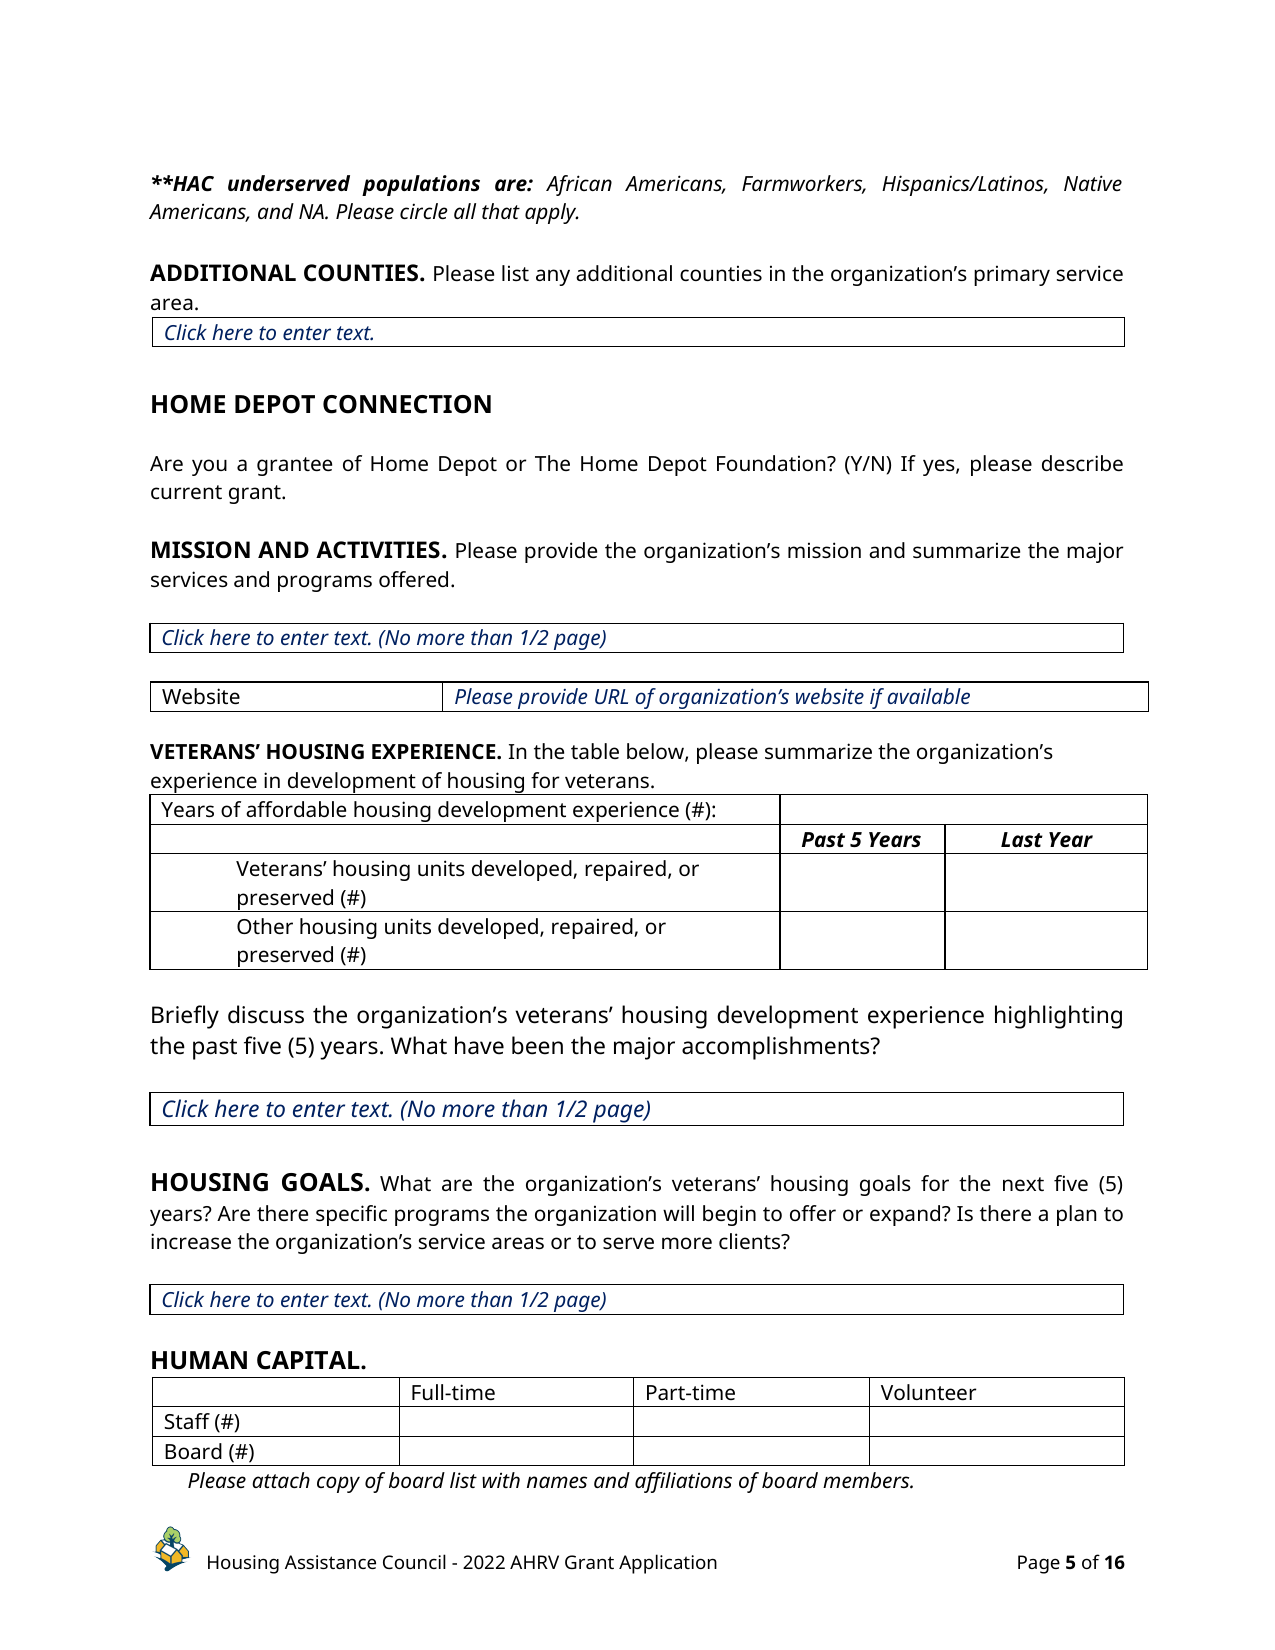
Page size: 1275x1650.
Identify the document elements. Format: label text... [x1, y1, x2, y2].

text HUMAN CAPITAL. [150, 1343, 1125, 1377]
table_cell Past 5 Years [781, 825, 944, 853]
table_header Click here to enter text. (No more than 1/2 page) [151, 1285, 1123, 1314]
table_cell [870, 1407, 1124, 1436]
table_header Website [151, 683, 442, 711]
table_cell [946, 854, 1147, 911]
table_header Please provide URL of organization’s website if available [443, 683, 1148, 711]
picture [150, 1525, 195, 1572]
text HOUSING GOALS. What are the organization’s veterans’ housing goals for the next five (5) years? Are there specific programs the organization will begin to offer or expand? Is there a plan to increase the organization’s service areas or to serve more clients? [150, 1165, 1125, 1256]
table_cell Board (#) [153, 1437, 399, 1465]
table_header Click here to enter text. (No more than 1/2 page) [151, 624, 1123, 652]
table_cell [634, 1407, 869, 1436]
table_cell [781, 912, 944, 969]
table_header [153, 1378, 399, 1406]
table_header Years of affordable housing development experience (#): [151, 795, 779, 824]
table_header [781, 795, 1147, 824]
table_header Volunteer [870, 1378, 1124, 1406]
text **HAC underserved populations are: African Americans, Farmworkers, Hispanics/Latinos, Native Americans, and NA. Please circle all that apply. [150, 169, 1125, 226]
table_cell [634, 1437, 869, 1465]
table_cell [400, 1407, 633, 1436]
table_header Click here to enter text. (No more than 1/2 page) [151, 1093, 1123, 1124]
table_header Full-time [400, 1378, 633, 1406]
table_cell [870, 1437, 1124, 1465]
table_cell Other housing units developed, repaired, or preserved (#) [151, 912, 779, 969]
table_cell Staff (#) [153, 1407, 399, 1436]
text Please attach copy of board list with names and affiliations of board members. [187, 1466, 1125, 1495]
subtitle Briefly discuss the organization’s veterans’ housing development experience highlighting the past five (5) years. What have been the major accomplishments? [150, 998, 1125, 1061]
text MISSION AND ACTIVITIES. Please provide the organization’s mission and summarize the major services and programs offered. [150, 534, 1125, 594]
table_header Part-time [634, 1378, 869, 1406]
text VETERANS’ HOUSING EXPERIENCE. In the table below, please summarize the organization’s experience in development of housing for veterans. [150, 737, 1125, 794]
text HOME DEPOT CONNECTION [150, 387, 1125, 421]
table_header Click here to enter text. [153, 318, 1124, 346]
table_cell [400, 1437, 633, 1465]
table_cell [151, 825, 779, 853]
text ADDITIONAL COUNTIES. Please list any additional counties in the organization’s primary service area. [150, 257, 1125, 317]
table_cell [781, 854, 944, 911]
table_cell Last Year [946, 825, 1147, 853]
table_cell [946, 912, 1147, 969]
text Are you a grantee of Home Depot or The Home Depot Foundation? (Y/N) If yes, please describe current grant. [150, 421, 1125, 506]
table_cell Veterans’ housing units developed, repaired, or preserved (#) [151, 854, 779, 911]
